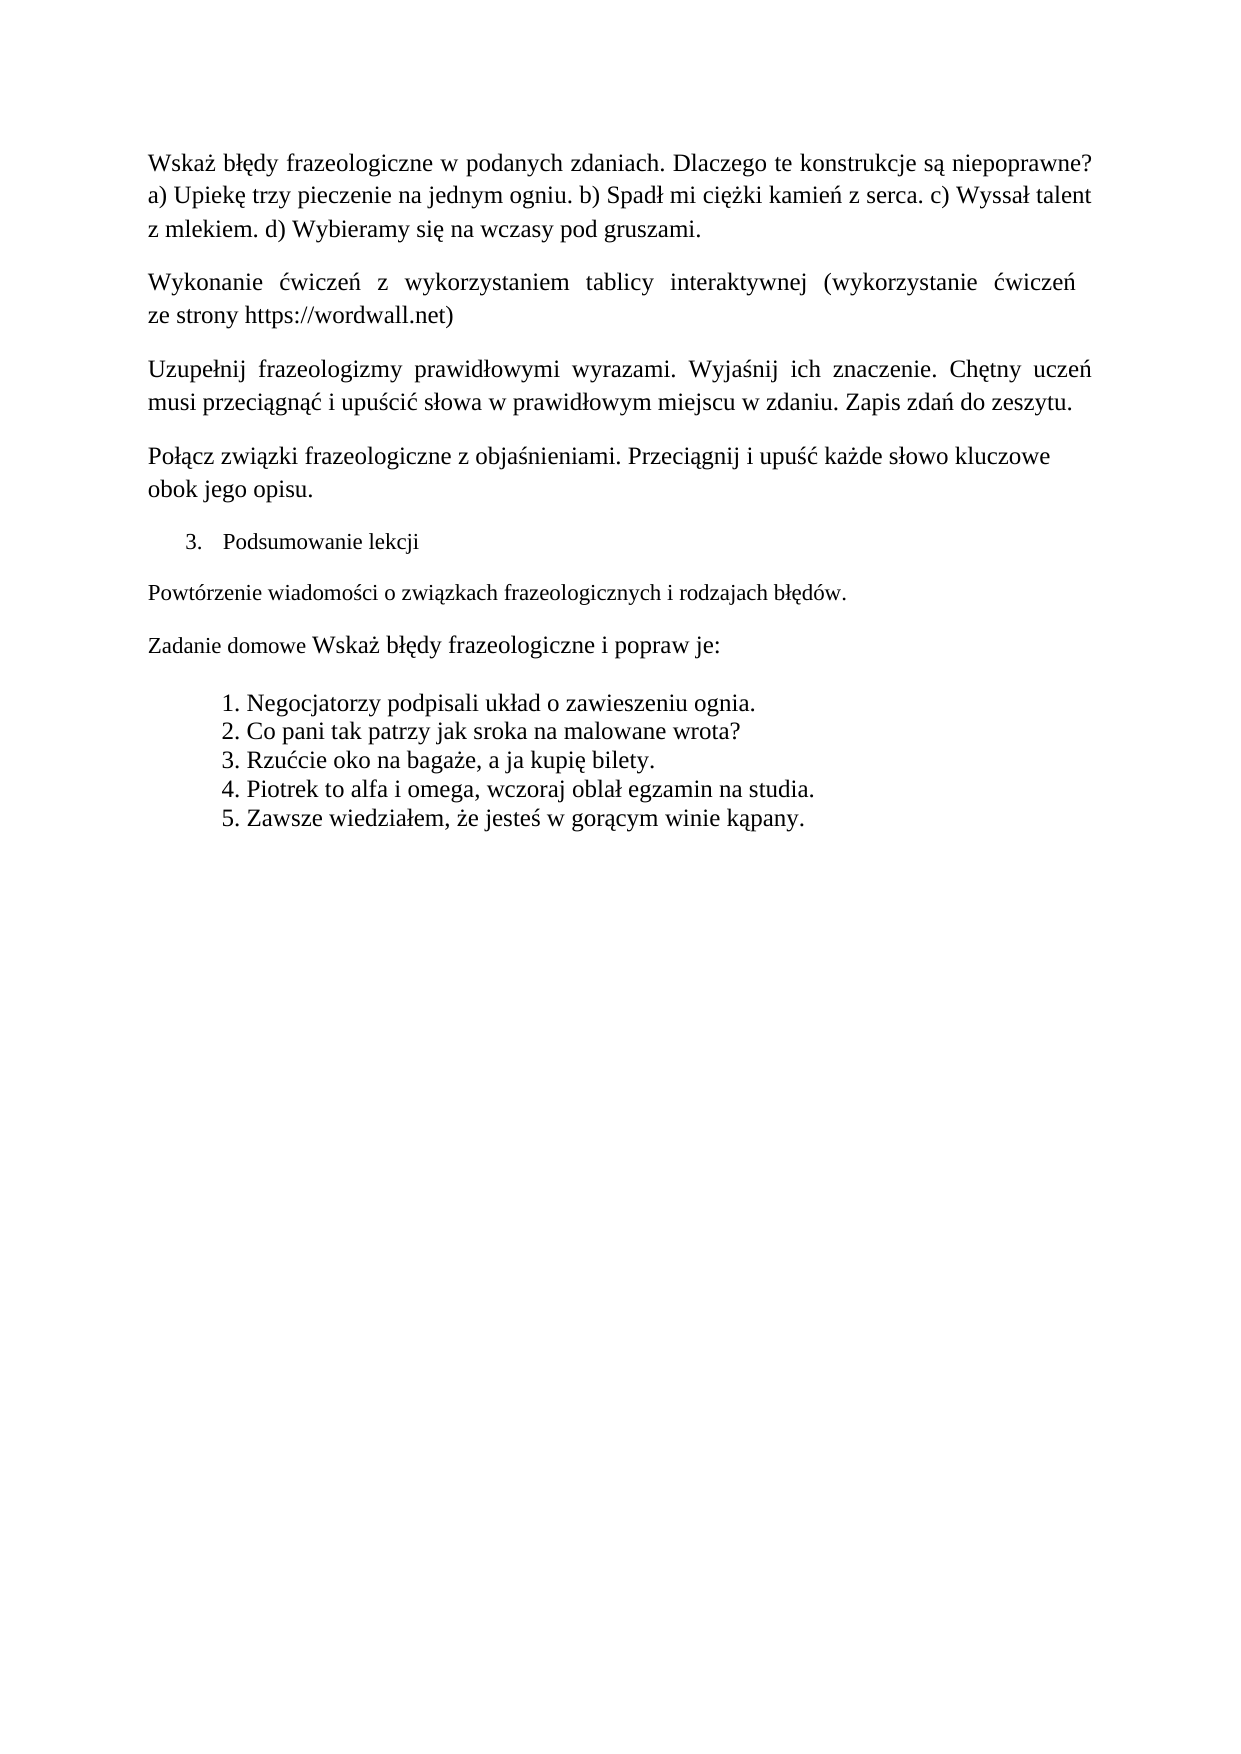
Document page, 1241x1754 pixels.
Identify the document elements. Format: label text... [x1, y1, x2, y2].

text 1. Negocjatorzy podpisali układ o zawieszeniu ognia. [221, 688, 1093, 716]
text Uzupełnij frazeologizmy prawidłowymi wyrazami. Wyjaśnij ich znaczenie. Chętny uczeń musi przeciągnąć i upuścić słowa w prawidłowym miejscu w zdaniu. Zapis zdań do zeszytu. [148, 383, 1093, 416]
text Wskaż błędy frazeologiczne w podanych zdaniach. Dlaczego te konstrukcje są niepoprawne? a) Upiekę trzy pieczenie na jednym ogniu. b) Spadł mi ciężki kamień z serca. c) Wyssał talent z mlekiem. d) Wybieramy się na wczasy pod gruszami. [148, 148, 1093, 242]
text Wykonanie ćwiczeń z wykorzystaniem tablicy interaktywnej (wykorzystanie ćwiczeń ze strony https://wordwall.net) [148, 267, 1093, 329]
text 4. Piotrek to alfa i omega, wczoraj oblał egzamin na studia. [221, 774, 1093, 803]
text 2. Co pani tak patrzy jak sroka na malowane wrota? [221, 716, 1093, 745]
list Podsumowanie lekcji [185, 528, 1093, 554]
text Zadanie domowe Wskaż błędy frazeologiczne i popraw je: [148, 630, 1093, 659]
text 3. Rzućcie oko na bagaże, a ja kupię bilety. [221, 745, 1093, 774]
text Powtórzenie wiadomości o związkach frazeologicznych i rodzajach błędów. [148, 579, 1093, 606]
text 5. Zawsze wiedziałem, że jesteś w gorącym winie kąpany. [221, 803, 1093, 831]
text Połącz związki frazeologiczne z objaśnieniami. Przeciągnij i upuść każde słowo kluczowe obok jego opisu. [148, 441, 1093, 503]
